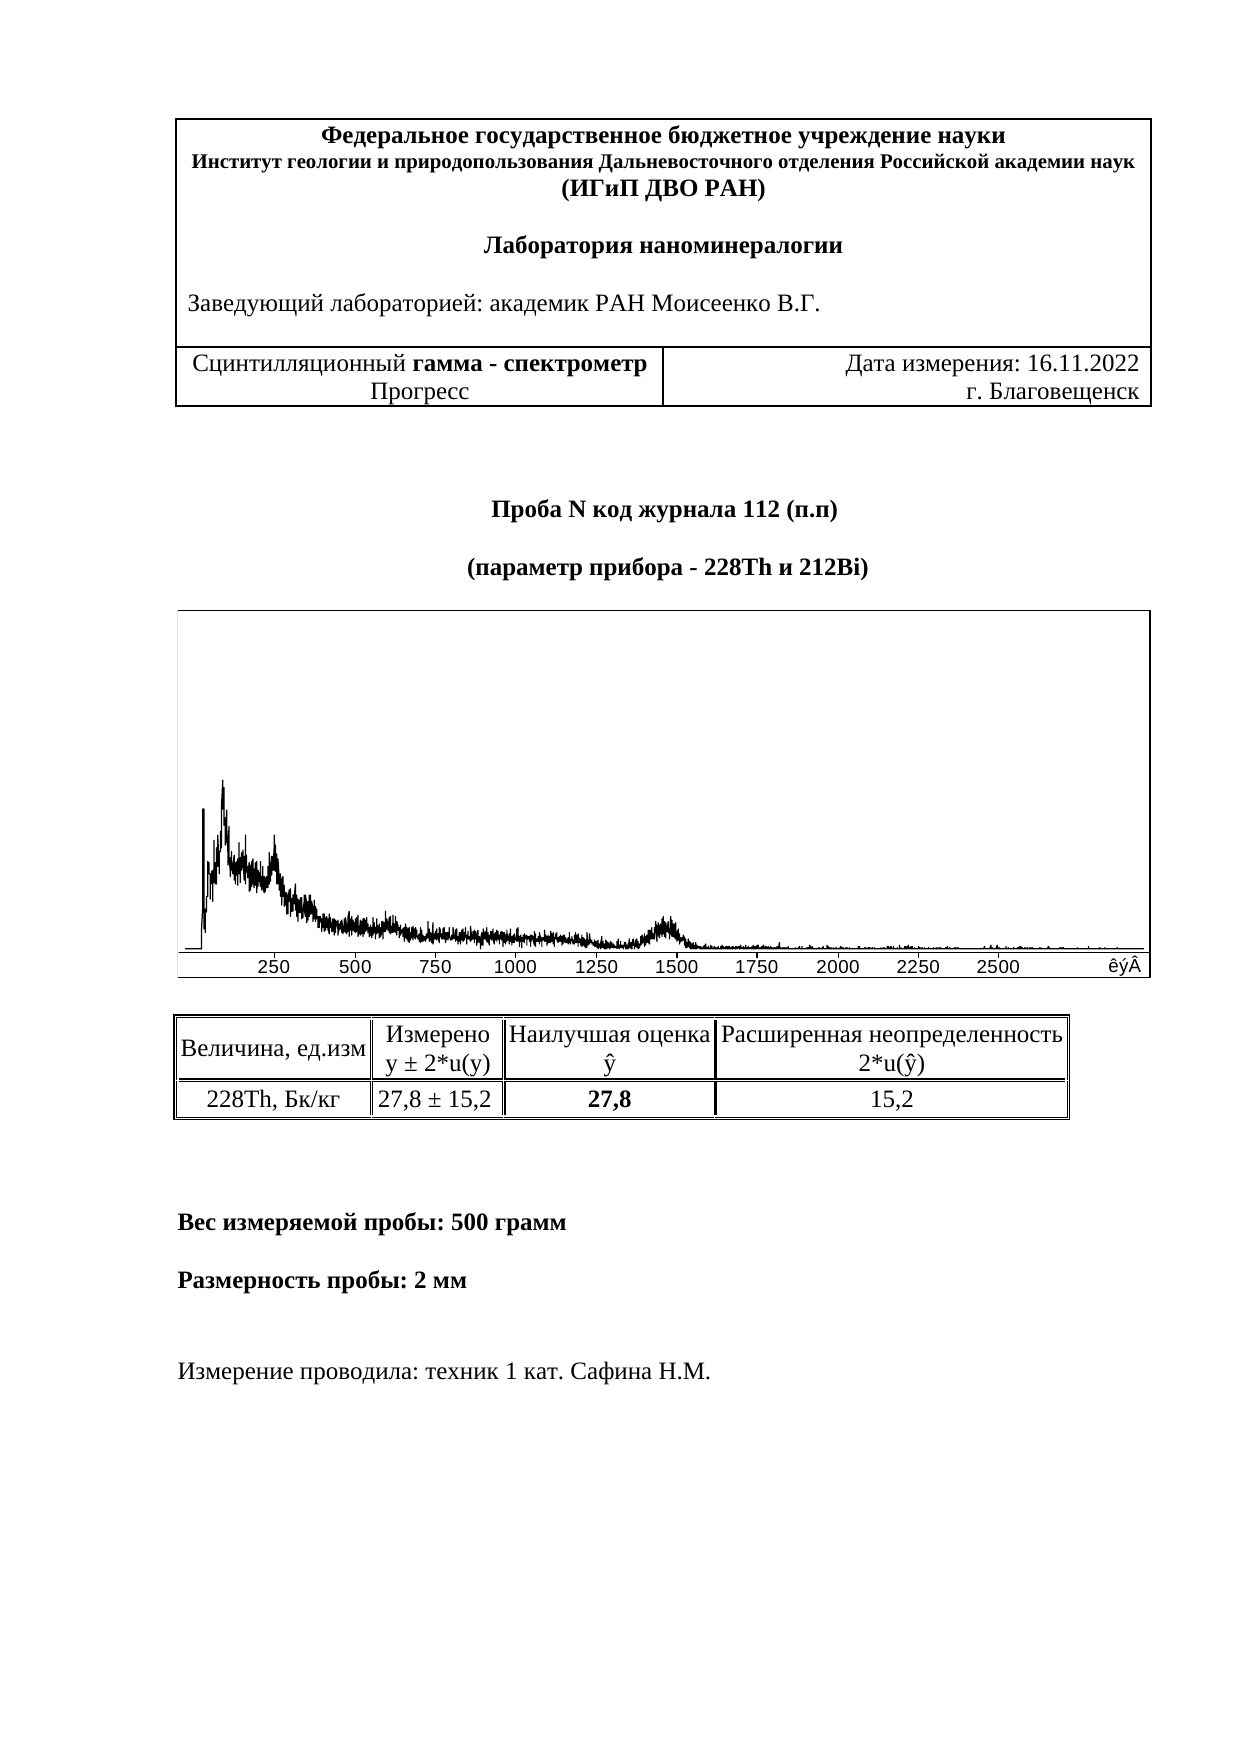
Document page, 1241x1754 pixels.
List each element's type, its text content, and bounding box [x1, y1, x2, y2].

table_cell Дата измерения: 16.11.2022 г. Благовещенск [664, 348, 1150, 405]
table_header Расширенная неопределенность 2*u(ŷ) [715, 1018, 1067, 1078]
subtitle (параметр прибора - 228Th и 212Bi) [177, 552, 1152, 581]
table_cell Сцинтилляционный гамма - спектрометр Прогресс [177, 348, 662, 405]
table_header Наилучшая оценка ŷ [504, 1016, 715, 1078]
table_header Федеральное государственное бюджетное учреждение науки Институт геологии и природопользования Дальневосточного отделения Российской академии наук (ИГиП ДВО РАН) Лаборатория наноминералогии Заведующий лабораторией: академик РАН Моисеенко В.Г. [177, 120, 1150, 346]
table_header Измерено y ± 2*u(y) [372, 1016, 504, 1078]
table_cell [372, 1078, 504, 1117]
text Размерность пробы: 2 мм [177, 1265, 1152, 1293]
table_cell 27,8 [504, 1082, 715, 1117]
table_cell 228Th, Бк/кг [177, 1078, 372, 1117]
table_cell 15,2 [715, 1078, 1067, 1117]
text Измерение проводила: техник 1 кат. Сафина Н.М. [177, 1323, 1152, 1384]
text Вес измеряемой пробы: 500 грамм [177, 1207, 1152, 1236]
text Проба N код журнала 112 (п.п) [177, 494, 1152, 523]
table_header Величина, ед.изм [177, 1018, 372, 1078]
